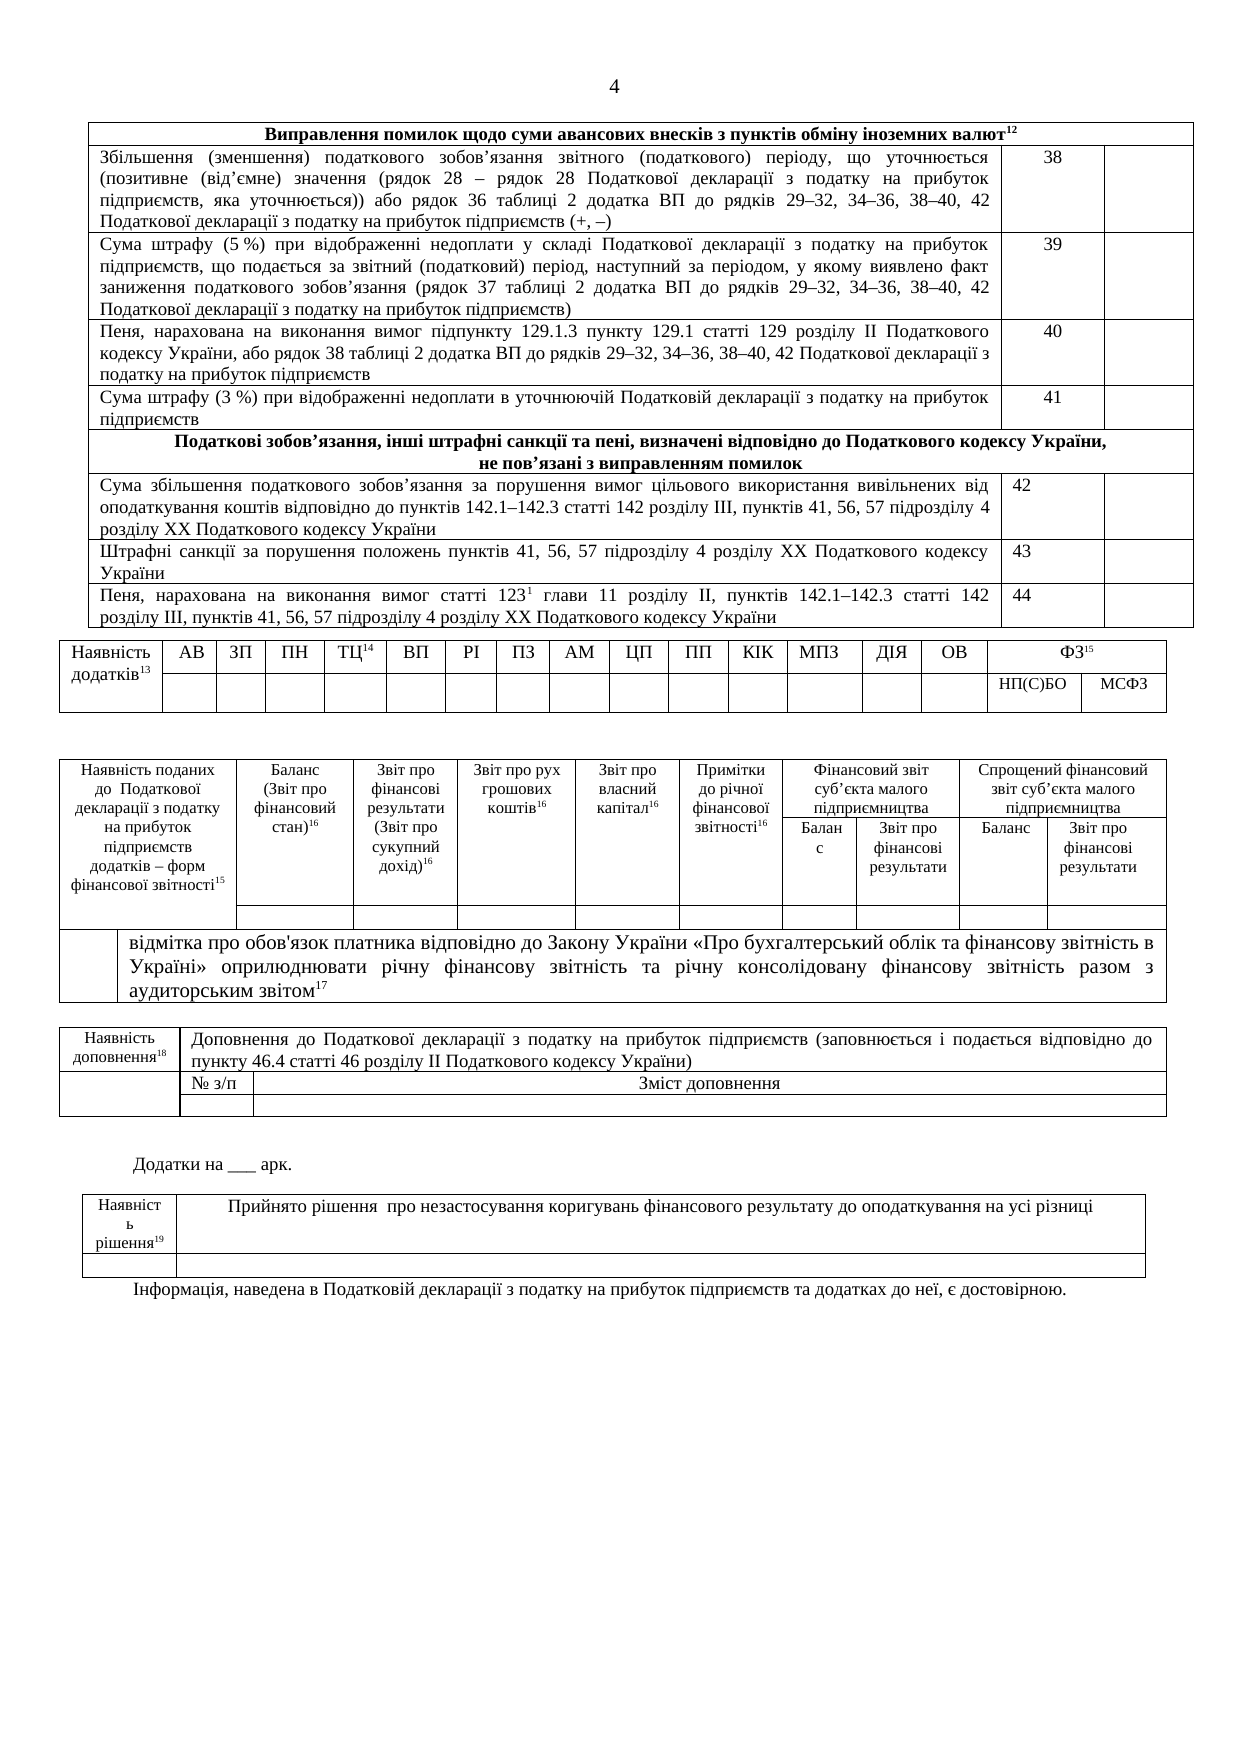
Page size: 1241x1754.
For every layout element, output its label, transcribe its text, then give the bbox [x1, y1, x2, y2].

table_cell 38 [1002, 146, 1104, 232]
table_header ФЗ15 [988, 641, 1166, 673]
table_cell [60, 1072, 179, 1116]
table_header МПЗ [788, 641, 862, 673]
table_cell Пеня, нарахована на виконання вимог статті 1231 глави 11 розділу ІІ, пунктів 142.1–142.3 статті 142 розділу ІІІ, пунктів 41, 56, 57 підрозділу 4 розділу ХХ Податкового кодексу України [89, 584, 1001, 627]
table_cell [1048, 906, 1166, 929]
table_cell [217, 674, 265, 712]
table_cell [266, 674, 324, 712]
table_cell [1105, 233, 1193, 319]
table_header РІ [446, 641, 496, 673]
table_cell 40 [1002, 320, 1104, 385]
table_cell 39 [1002, 233, 1104, 319]
table_cell Звіт про фінансові результати [1048, 818, 1166, 904]
table_header Звіт про рух грошових коштів16 [458, 760, 575, 904]
table_cell Баланс [783, 818, 856, 904]
text Додатки на ___ арк. [88, 1153, 1170, 1175]
table_cell [788, 674, 862, 712]
table_cell [254, 1095, 1166, 1116]
table_header Наявність рішення19 [83, 1195, 176, 1252]
table_cell [680, 906, 782, 929]
table_cell МСФЗ [1082, 674, 1166, 712]
table_cell Штрафні санкції за порушення положень пунктів 41, 56, 57 підрозділу 4 розділу ХХ Податкового кодексу України [89, 540, 1001, 583]
table_cell Сума збільшення податкового зобов’язання за порушення вимог цільового використання вивільнених від оподаткування коштів відповідно до пунктів 142.1–142.3 статті 142 розділу ІІІ, пунктів 41, 56, 57 підрозділу 4 розділу ХХ Податкового кодексу України [89, 474, 1001, 539]
table_cell 41 [1002, 386, 1104, 429]
table_cell Податкові зобов’язання, інші штрафні санкції та пені, визначені відповідно до Податкового кодексу України, не пов’язані з виправленням помилок [89, 430, 1193, 473]
table_cell [922, 674, 987, 712]
table_header Примітки до річної фінансової звітності16 [680, 760, 782, 904]
table_cell [729, 674, 787, 712]
table_header КІК [729, 641, 787, 673]
table_cell НП(С)БО [988, 674, 1081, 712]
table_cell [960, 906, 1047, 929]
table_header ВП [387, 641, 445, 673]
table_header ЗП [217, 641, 265, 673]
table_cell Сума штрафу (3 %) при відображенні недоплати в уточнюючій Податковій декларації з податку на прибуток підприємств [89, 386, 1001, 429]
table_cell [863, 674, 921, 712]
table_header ОВ [922, 641, 987, 673]
text Інформація, наведена в Податковій декларації з податку на прибуток підприємств та додатках до неї, є достовірною. [88, 1223, 1170, 1299]
table_cell [669, 674, 728, 712]
table_cell [458, 906, 575, 929]
table_cell [497, 674, 549, 712]
table_cell [181, 1095, 253, 1116]
table_header Прийнято рішення про незастосування коригувань фінансового результату до оподаткування на усі різниці [177, 1195, 1145, 1252]
table_header АМ [550, 641, 609, 673]
table_header ПП [669, 641, 728, 673]
table_cell [783, 906, 856, 929]
table_cell 43 [1002, 540, 1104, 583]
table_cell [387, 674, 445, 712]
table_cell Баланс [960, 818, 1047, 904]
table_header ДІЯ [863, 641, 921, 673]
table_cell Виправлення помилок щодо суми авансових внесків з пунктів обміну іноземних валют12 [89, 123, 1193, 144]
table_cell Звіт про фінансові результати [857, 818, 959, 904]
table_cell [237, 906, 353, 929]
table_header Баланс (Звіт про фінансовий стан)16 [237, 760, 353, 904]
table_cell Сума штрафу (5 %) при відображенні недоплати у складі Податкової декларації з податку на прибуток підприємств, що подається за звітний (податковий) період, наступний за періодом, у якому виявлено факт заниження податкового зобов’язання (рядок 37 таблиці 2 додатка ВП до рядків 29–32, 34–36, 38–40, 42 Податкової декларації з податку на прибуток підприємств) [89, 233, 1001, 319]
table_cell відмітка про обов'язок платника відповідно до Закону України «Про бухгалтерський облік та фінансову звітність в Україні» оприлюднювати річну фінансову звітність та річну консолідовану фінансову звітність разом з аудиторським звітом17 [118, 930, 1166, 1002]
table_cell [1105, 386, 1193, 429]
table_header Доповнення до Податкової декларації з податку на прибуток підприємств (заповнюється і подається відповідно до пункту 46.4 статті 46 розділу ІІ Податкового кодексу України) [181, 1028, 1166, 1071]
table_cell 44 [1002, 584, 1104, 627]
table_cell Пеня, нарахована на виконання вимог підпункту 129.1.3 пункту 129.1 статті 129 розділу ІІ Податкового кодексу України, або рядок 38 таблиці 2 додатка ВП до рядків 29–32, 34–36, 38–40, 42 Податкової декларації з податку на прибуток підприємств [89, 320, 1001, 385]
table_cell [325, 674, 386, 712]
table_cell [576, 906, 679, 929]
table_cell [857, 906, 959, 929]
table_cell [1105, 320, 1193, 385]
table_cell [83, 1254, 176, 1277]
table_cell Збільшення (зменшення) податкового зобов’язання звітного (податкового) періоду, що уточнюється (позитивне (від’ємне) значення (рядок 28 – рядок 28 Податкової декларації з податку на прибуток підприємств, яка уточнюється)) або рядок 36 таблиці 2 додатка ВП до рядків 29–32, 34–36, 38–40, 42 Податкової декларації з податку на прибуток підприємств (+, –) [89, 146, 1001, 232]
table_cell 42 [1002, 474, 1104, 539]
table_cell [550, 674, 609, 712]
table_cell [1105, 146, 1193, 232]
table_cell [610, 674, 668, 712]
table_cell [1105, 584, 1193, 627]
table_header Наявність доповнення18 [60, 1028, 179, 1071]
table_cell [1105, 540, 1193, 583]
table_header Звіт про фінансові результати (Звіт про сукупний дохід)16 [354, 760, 457, 904]
table_header АВ [163, 641, 216, 673]
table_cell [446, 674, 496, 712]
table_cell № з/п [181, 1072, 253, 1094]
table_header ПН [266, 641, 324, 673]
table_cell [60, 930, 117, 1002]
table_header Звіт про власний капітал16 [576, 760, 679, 904]
table_header Наявність додатків13 [60, 641, 162, 712]
table_header Фінансовий звіт суб’єкта малого підприємництва [783, 760, 959, 817]
table_cell [1105, 474, 1193, 539]
table_header Наявність поданих до Податкової декларації з податку на прибуток підприємств додатків – форм фінансової звітності15 [60, 760, 236, 929]
table_header ТЦ14 [325, 641, 386, 673]
table_cell [354, 906, 457, 929]
table_cell [163, 674, 216, 712]
table_header ЦП [610, 641, 668, 673]
table_cell [177, 1254, 1145, 1277]
table_cell Зміст доповнення [254, 1072, 1166, 1094]
table_header Спрощений фінансовий звіт суб’єкта малого підприємництва [960, 760, 1166, 817]
table_header ПЗ [497, 641, 549, 673]
